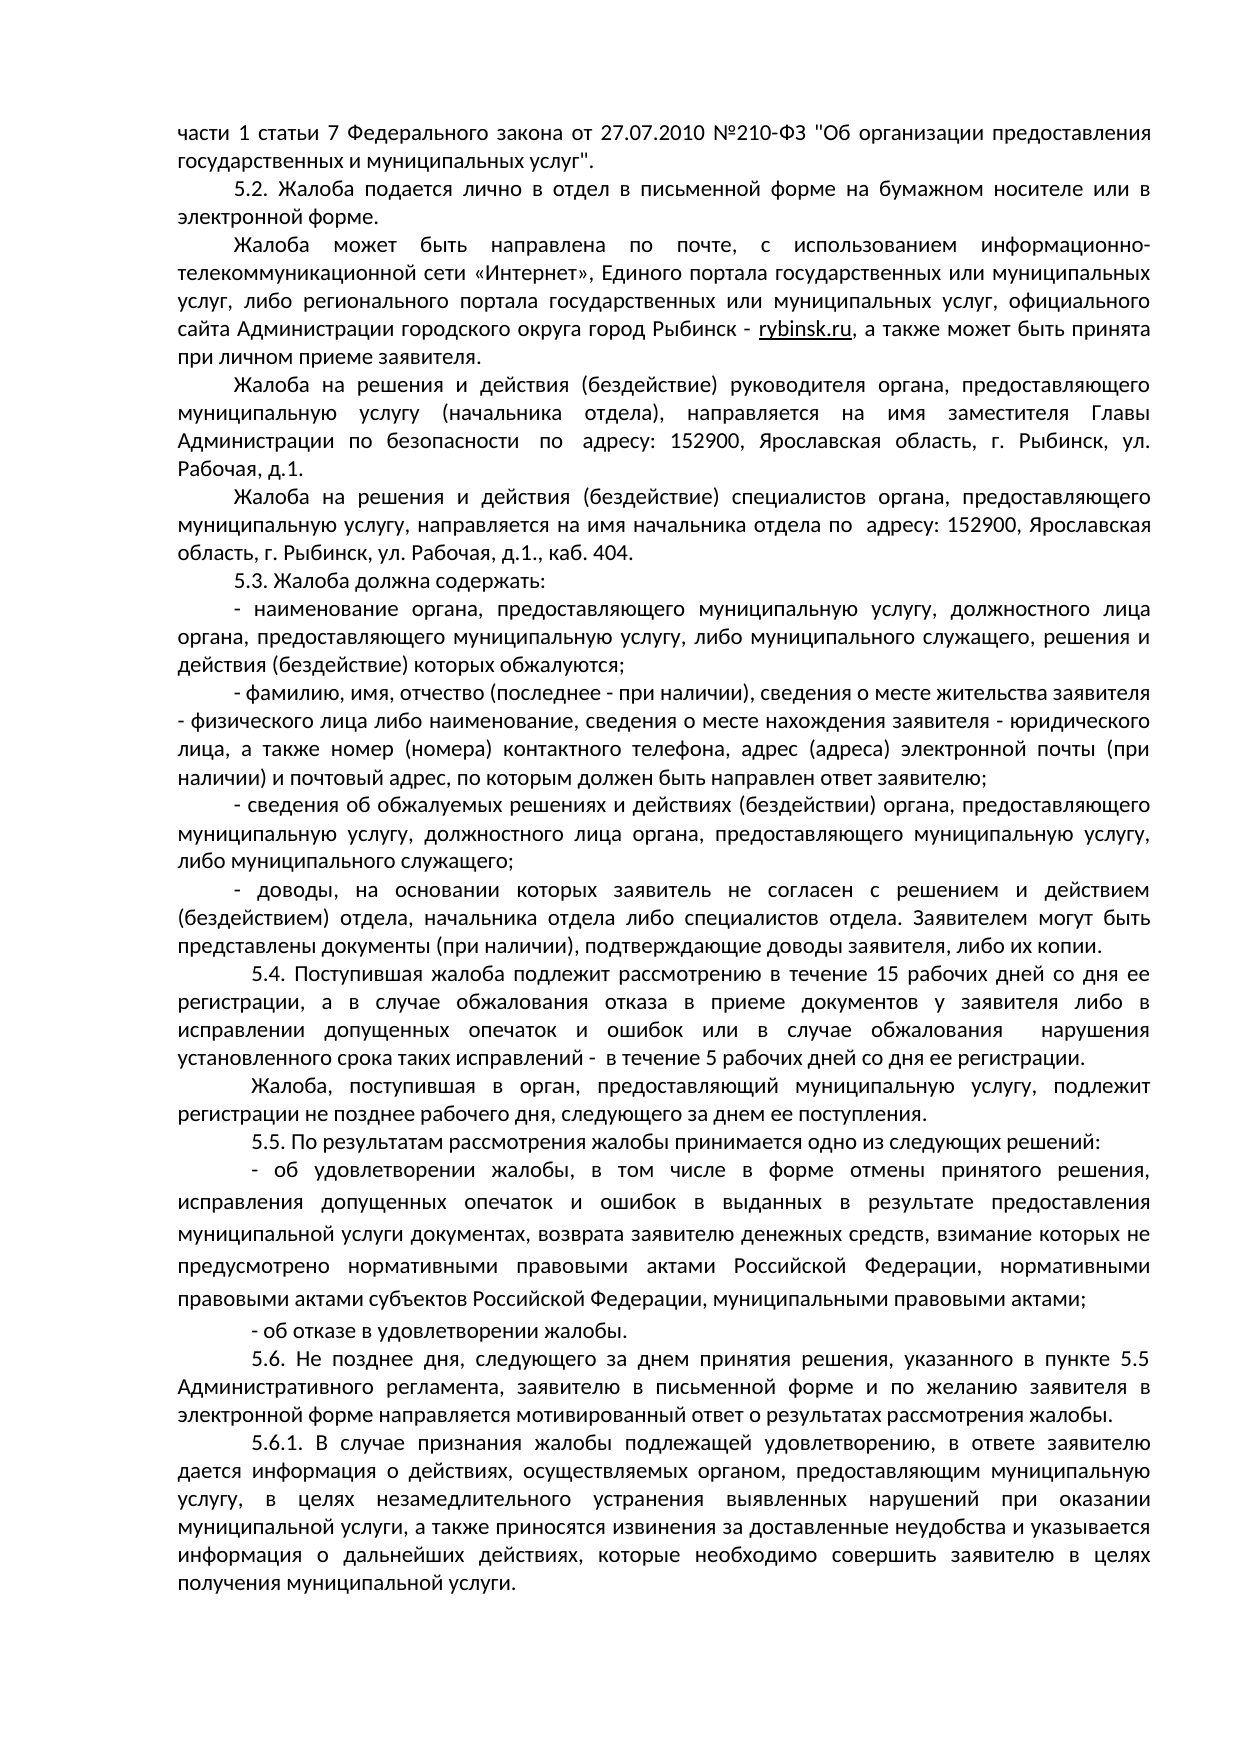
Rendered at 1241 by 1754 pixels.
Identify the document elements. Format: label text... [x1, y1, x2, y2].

text - об отказе в удовлетворении жалобы. [177, 1316, 1152, 1344]
text 5.3. Жалоба должна содержать: [177, 566, 1152, 594]
text - доводы, на основании которых заявитель не согласен с решением и действием (бездействием) отдела, начальника отдела либо специалистов отдела. Заявителем могут быть представлены документы (при наличии), подтверждающие доводы заявителя, либо их копии. [177, 875, 1152, 959]
text 5.6.1. В случае признания жалобы подлежащей удовлетворению, в ответе заявителю дается информация о действиях, осуществляемых органом, предоставляющим муниципальную услугу, в целях незамедлительного устранения выявленных нарушений при оказании муниципальной услуги, а также приносятся извинения за доставленные неудобства и указывается информация о дальнейших действиях, которые необходимо совершить заявителю в целях получения муниципальной услуги. [177, 1428, 1152, 1596]
text Жалоба на решения и действия (бездействие) руководителя органа, предоставляющего муниципальную услугу (начальника отдела), направляется на имя заместителя Главы Администрации по безопасности по адресу: 152900, Ярославская область, г. Рыбинск, ул. Рабочая, д.1. [177, 370, 1152, 482]
text 5.4. Поступившая жалоба подлежит рассмотрению в течение 15 рабочих дней со дня ее регистрации, а в случае обжалования отказа в приеме документов у заявителя либо в исправлении допущенных опечаток и ошибок или в случае обжалования нарушения установленного срока таких исправлений - в течение 5 рабочих дней со дня ее регистрации. [177, 959, 1152, 1071]
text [177, 118, 1152, 174]
text - сведения об обжалуемых решениях и действиях (бездействии) органа, предоставляющего муниципальную услугу, должностного лица органа, предоставляющего муниципальную услугу, либо муниципального служащего; [177, 791, 1152, 875]
text - об удовлетворении жалобы, в том числе в форме отмены принятого решения, исправления допущенных опечаток и ошибок в выданных в результате предоставления муниципальной услуги документах, возврата заявителю денежных средств, взимание которых не предусмотрено нормативными правовыми актами Российской Федерации, нормативными правовыми актами субъектов Российской Федерации, муниципальными правовыми актами; [177, 1155, 1152, 1312]
text Жалоба на решения и действия (бездействие) специалистов органа, предоставляющего муниципальную услугу, направляется на имя начальника отдела по адресу: 152900, Ярославская область, г. Рыбинск, ул. Рабочая, д.1., каб. 404. [177, 482, 1152, 566]
text - наименование органа, предоставляющего муниципальную услугу, должностного лица органа, предоставляющего муниципальную услугу, либо муниципального служащего, решения и действия (бездействие) которых обжалуются; [177, 594, 1152, 678]
text Жалоба может быть направлена по почте, с использованием информационно-телекоммуникационной сети «Интернет», Единого портала государственных или муниципальных услуг, либо регионального портала государственных или муниципальных услуг, официального сайта Администрации городского округа город Рыбинск - rybinsk.ru, а также может быть принята при личном приеме заявителя. [177, 230, 1152, 370]
text 5.6. Не позднее дня, следующего за днем принятия решения, указанного в пункте 5.5 Административного регламента, заявителю в письменной форме и по желанию заявителя в электронной форме направляется мотивированный ответ о результатах рассмотрения жалобы. [177, 1344, 1152, 1428]
text 5.2. Жалоба подается лично в отдел в письменной форме на бумажном носителе или в электронной форме. [177, 174, 1152, 230]
text - фамилию, имя, отчество (последнее - при наличии), сведения о месте жительства заявителя - физического лица либо наименование, сведения о месте нахождения заявителя - юридического лица, а также номер (номера) контактного телефона, адрес (адреса) электронной почты (при наличии) и почтовый адрес, по которым должен быть направлен ответ заявителю; [177, 678, 1152, 791]
text 5.5. По результатам рассмотрения жалобы принимается одно из следующих решений: [177, 1127, 1152, 1155]
text Жалоба, поступившая в орган, предоставляющий муниципальную услугу, подлежит регистрации не позднее рабочего дня, следующего за днем ее поступления. [177, 1071, 1152, 1127]
